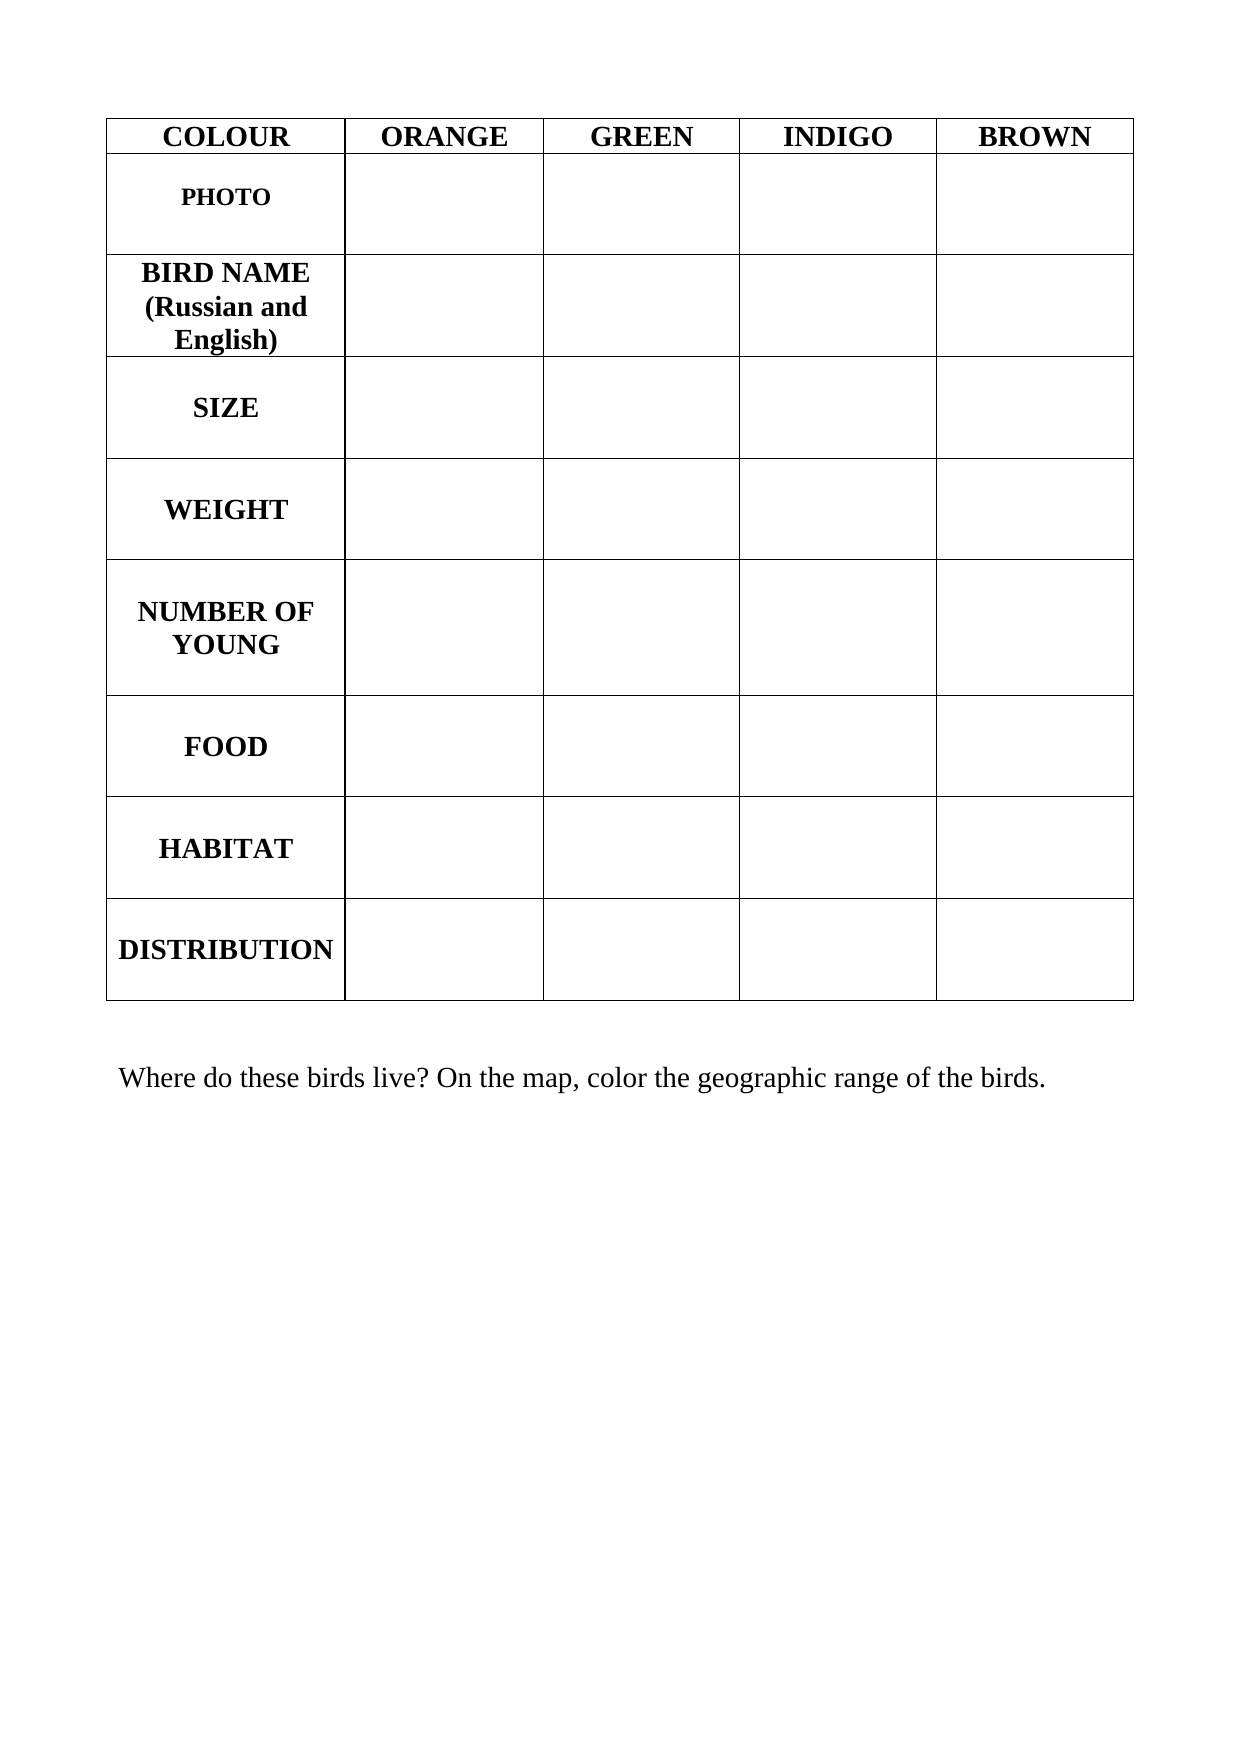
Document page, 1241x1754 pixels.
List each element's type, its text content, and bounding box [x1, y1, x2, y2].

table_cell [740, 459, 936, 559]
table_cell [740, 154, 936, 254]
table_cell [346, 696, 543, 796]
table_cell [544, 459, 739, 559]
table_cell PHOTO [107, 154, 344, 254]
table_cell [346, 560, 543, 694]
table_cell HABITAT [107, 797, 344, 898]
table_cell [740, 560, 936, 694]
table_cell [346, 357, 543, 458]
table_cell [346, 797, 543, 898]
table_cell [346, 255, 543, 356]
table_cell [740, 797, 936, 898]
table_cell FOOD [107, 696, 344, 796]
table_cell [346, 154, 543, 254]
table_cell [346, 459, 543, 559]
table_cell [937, 357, 1133, 458]
table_cell [740, 255, 936, 356]
table_cell [937, 797, 1133, 898]
table_cell SIZE [107, 357, 344, 458]
table_cell NUMBER OF YOUNG [107, 560, 344, 694]
table_cell [544, 899, 739, 999]
table_header BROWN [937, 119, 1133, 153]
table_cell [544, 560, 739, 694]
table_cell WEIGHT [107, 459, 344, 559]
table_header COLOUR [107, 119, 344, 153]
table_cell [937, 255, 1133, 356]
table_cell DISTRIBUTION [107, 899, 344, 999]
table_header GREEN [544, 119, 739, 153]
table_cell BIRD NAME (Russian and English) [107, 255, 344, 356]
text Where do these birds live? On the map, color the geographic range of the birds. [118, 1060, 1122, 1093]
table_cell [544, 797, 739, 898]
table_header INDIGO [740, 119, 936, 153]
table_header ORANGE [346, 119, 543, 153]
table_cell [544, 255, 739, 356]
table_cell [544, 154, 739, 254]
table_cell [740, 696, 936, 796]
table_cell [544, 696, 739, 796]
table_cell [740, 357, 936, 458]
table_cell [937, 899, 1133, 999]
table_cell [740, 899, 936, 999]
table_cell [937, 459, 1133, 559]
table_cell [346, 899, 543, 999]
table_cell [544, 357, 739, 458]
table_cell [937, 154, 1133, 254]
table_cell [937, 696, 1133, 796]
table_cell [937, 560, 1133, 694]
